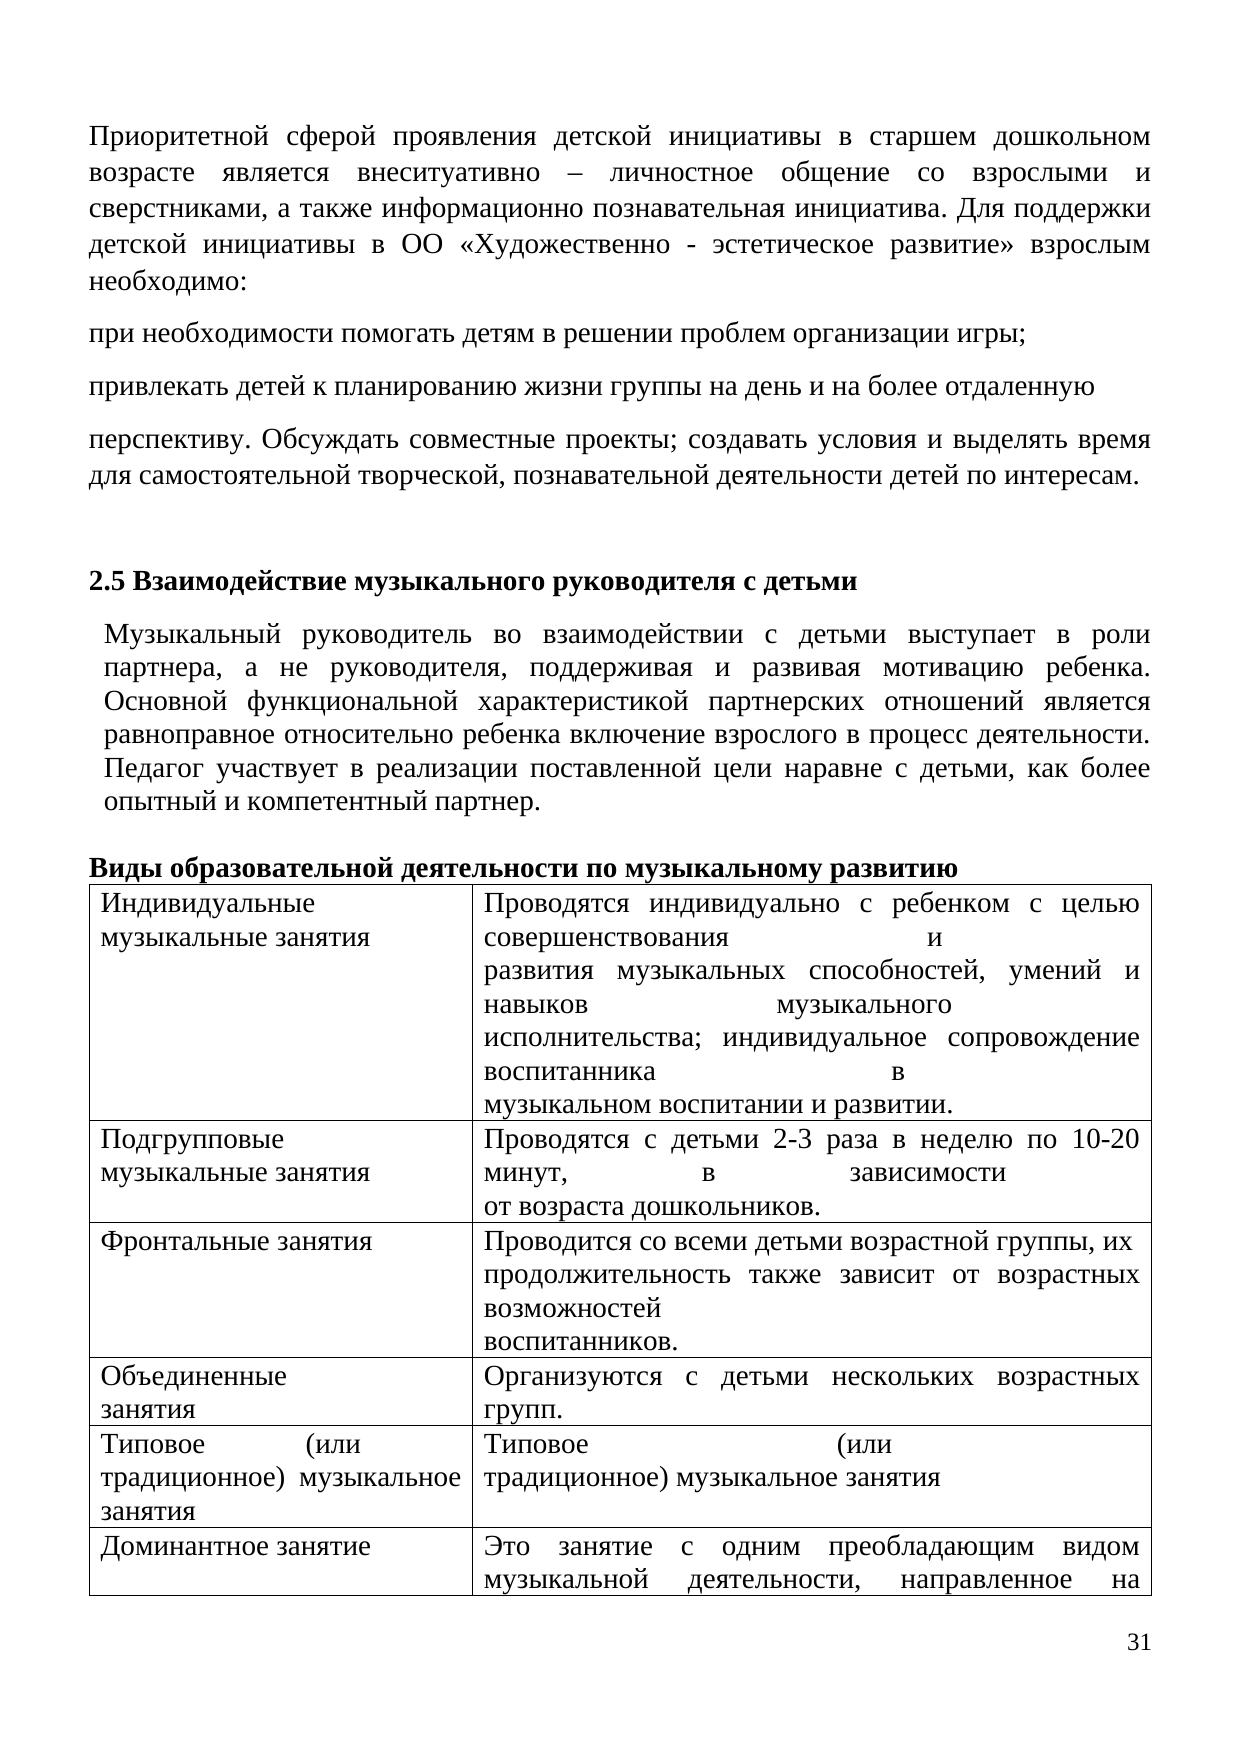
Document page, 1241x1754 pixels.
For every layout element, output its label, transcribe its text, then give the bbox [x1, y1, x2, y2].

text Виды образовательной деятельности по музыкальному развитию [89, 851, 1152, 884]
table_cell Проводятся с детьми 2-3 раза в неделю по 10-20 минут, в зависимости от возраста дошкольников. [473, 1121, 1151, 1222]
table_cell Типовое (или традиционное) музыкальное занятия [473, 1426, 1151, 1527]
table_cell Фронтальные занятия [90, 1223, 472, 1357]
table_cell Проводится со всеми детьми возрастной группы, их продолжительность также зависит от возрастных возможностей воспитанников. [473, 1223, 1151, 1357]
table_header Проводятся индивидуально с ребенком с целью совершенствования и развития музыкальных способностей, умений и навыков музыкального исполнительства; индивидуальное сопровождение воспитанника в музыкальном воспитании и развитии. [473, 885, 1151, 1120]
list Музыкальный руководитель во взаимодействии с детьми выступает в роли партнера, а не руководителя, поддерживая и развивая мотивацию ребенка. Основной функциональной характеристикой партнерских отношений является равноправное относительно ребенка включение взрослого в процесс деятельности. Педагог участвует в реализации поставленной цели наравне с детьми, как более опытный и компетентный партнер. [103, 616, 1152, 817]
text привлекать детей к планированию жизни группы на день и на более отдаленную [89, 368, 1152, 402]
table_cell Подгрупповые музыкальные занятия [90, 1121, 472, 1222]
table_header Индивидуальные музыкальные занятия [90, 885, 472, 1120]
text 2.5 Взаимодействие музыкального руководителя с детьми [89, 563, 1152, 596]
table_cell Доминантное занятие [90, 1528, 472, 1595]
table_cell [473, 1528, 1151, 1595]
text при необходимости помогать детям в решении проблем организации игры; [89, 316, 1152, 349]
table_cell Типовое (или традиционное) музыкальное занятия [90, 1426, 472, 1527]
text Приоритетной сферой проявления детской инициативы в старшем дошкольном возрасте является внеситуативно – личностное общение со взрослыми и сверстниками, а также информационно познавательная инициатива. Для поддержки детской инициативы в ОО «Художественно - эстетическое развитие» взрослым необходимо: [89, 118, 1152, 296]
text перспективу. Обсуждать совместные проекты; создавать условия и выделять время для самостоятельной творческой, познавательной деятельности детей по интересам. [89, 421, 1152, 491]
table_cell Объединенные занятия [90, 1358, 472, 1425]
table_cell Организуются с детьми нескольких возрастных групп. [473, 1358, 1151, 1425]
